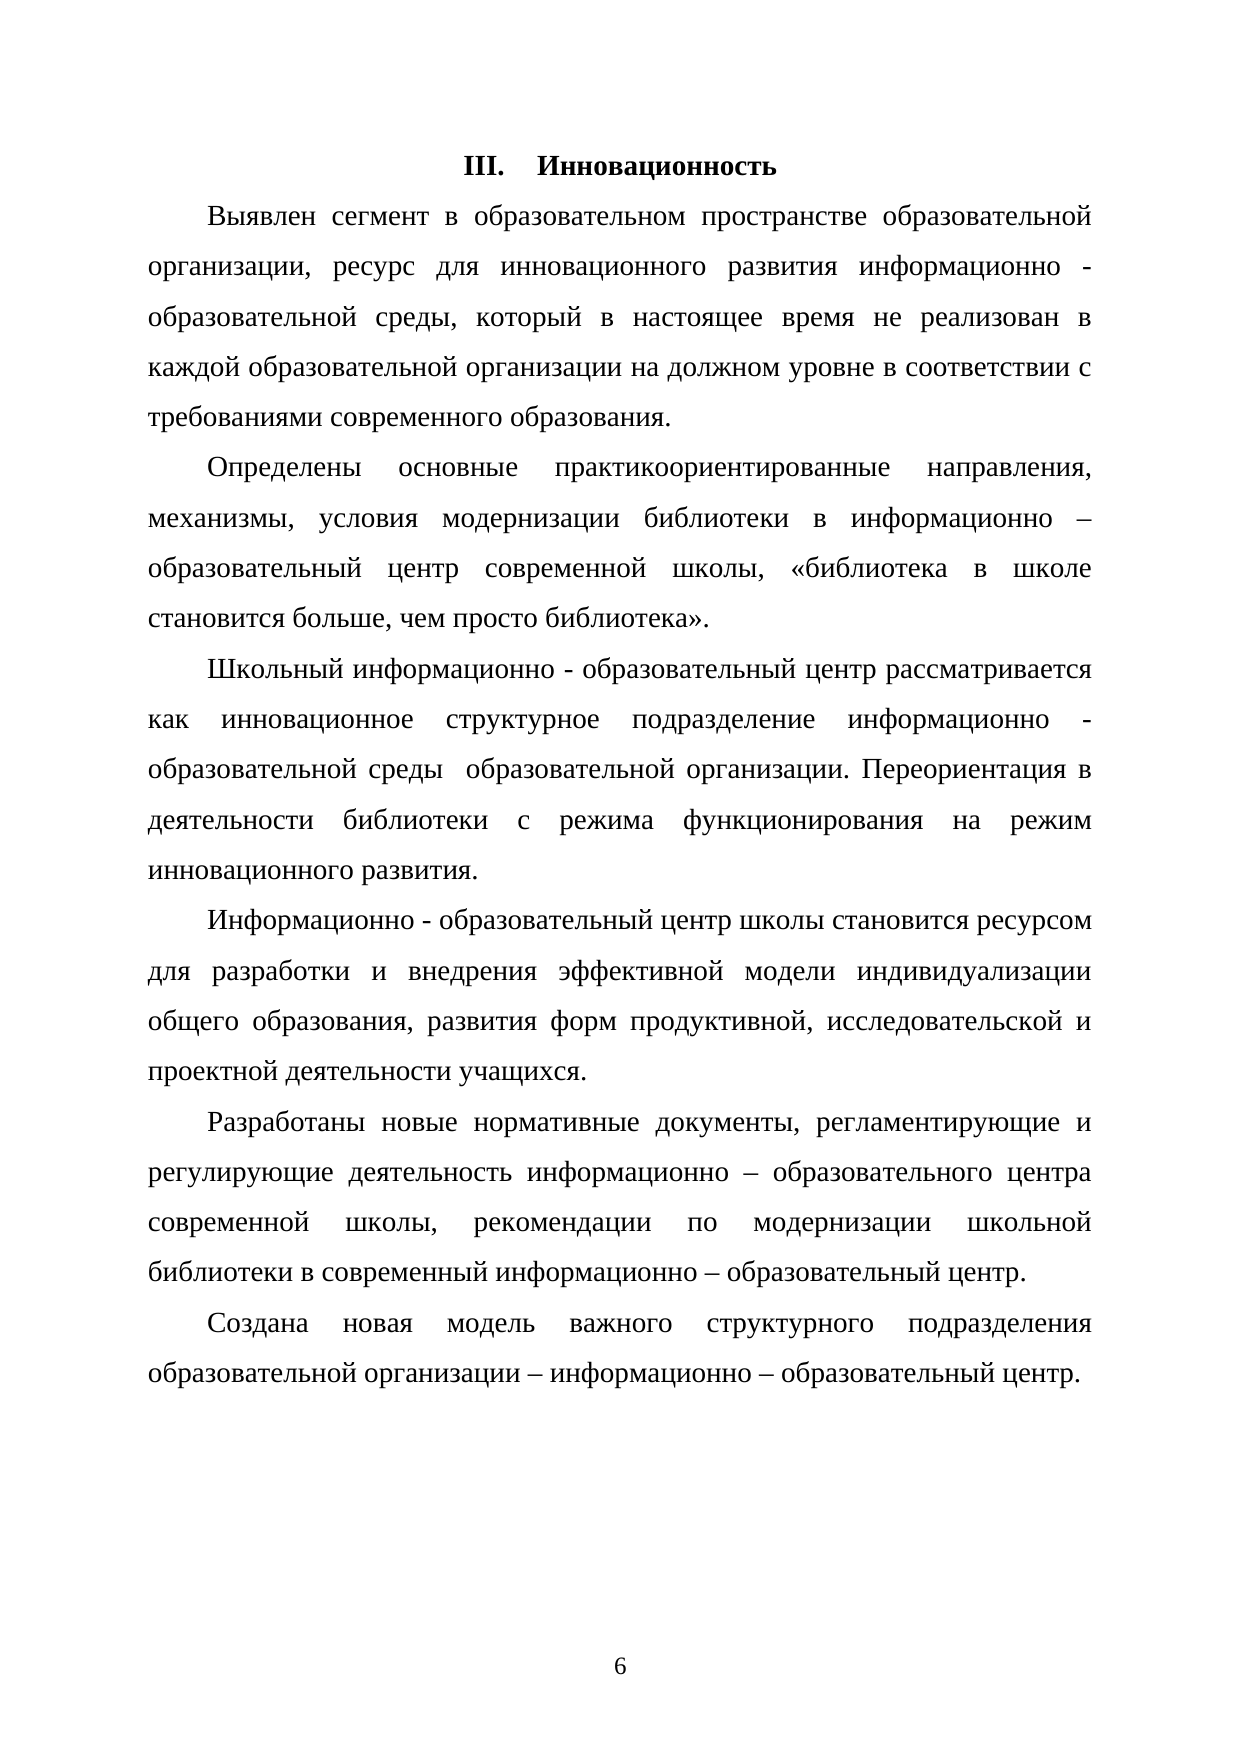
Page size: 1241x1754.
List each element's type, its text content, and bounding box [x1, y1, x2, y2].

list Инновационность [148, 148, 1092, 181]
text Создана новая модель важного структурного подразделения образовательной организации – информационно – образовательный центр. [148, 1305, 1092, 1389]
text Разработаны новые нормативные документы, регламентирующие и регулирующие деятельность информационно – образовательного центра современной школы, рекомендации по модернизации школьной библиотеки в современный информационно – образовательный центр. [148, 1104, 1092, 1288]
text Информационно - образовательный центр школы становится ресурсом для разработки и внедрения эффективной модели индивидуализации общего образования, развития форм продуктивной, исследовательской и проектной деятельности учащихся. [148, 902, 1092, 1087]
text Школьный информационно - образовательный центр рассматривается как инновационное структурное подразделение информационно - образовательной среды образовательной организации. Переориентация в деятельности библиотеки с режима функционирования на режим инновационного развития. [148, 651, 1092, 886]
text Выявлен сегмент в образовательном пространстве образовательной организации, ресурс для инновационного развития информационно - образовательной среды, который в настоящее время не реализован в каждой образовательной организации на должном уровне в соответствии с требованиями современного образования. [148, 198, 1092, 433]
text Определены основные практикоориентированные направления, механизмы, условия модернизации библиотеки в информационно – образовательный центр современной школы, «библиотека в школе становится больше, чем просто библиотека». [148, 449, 1092, 634]
